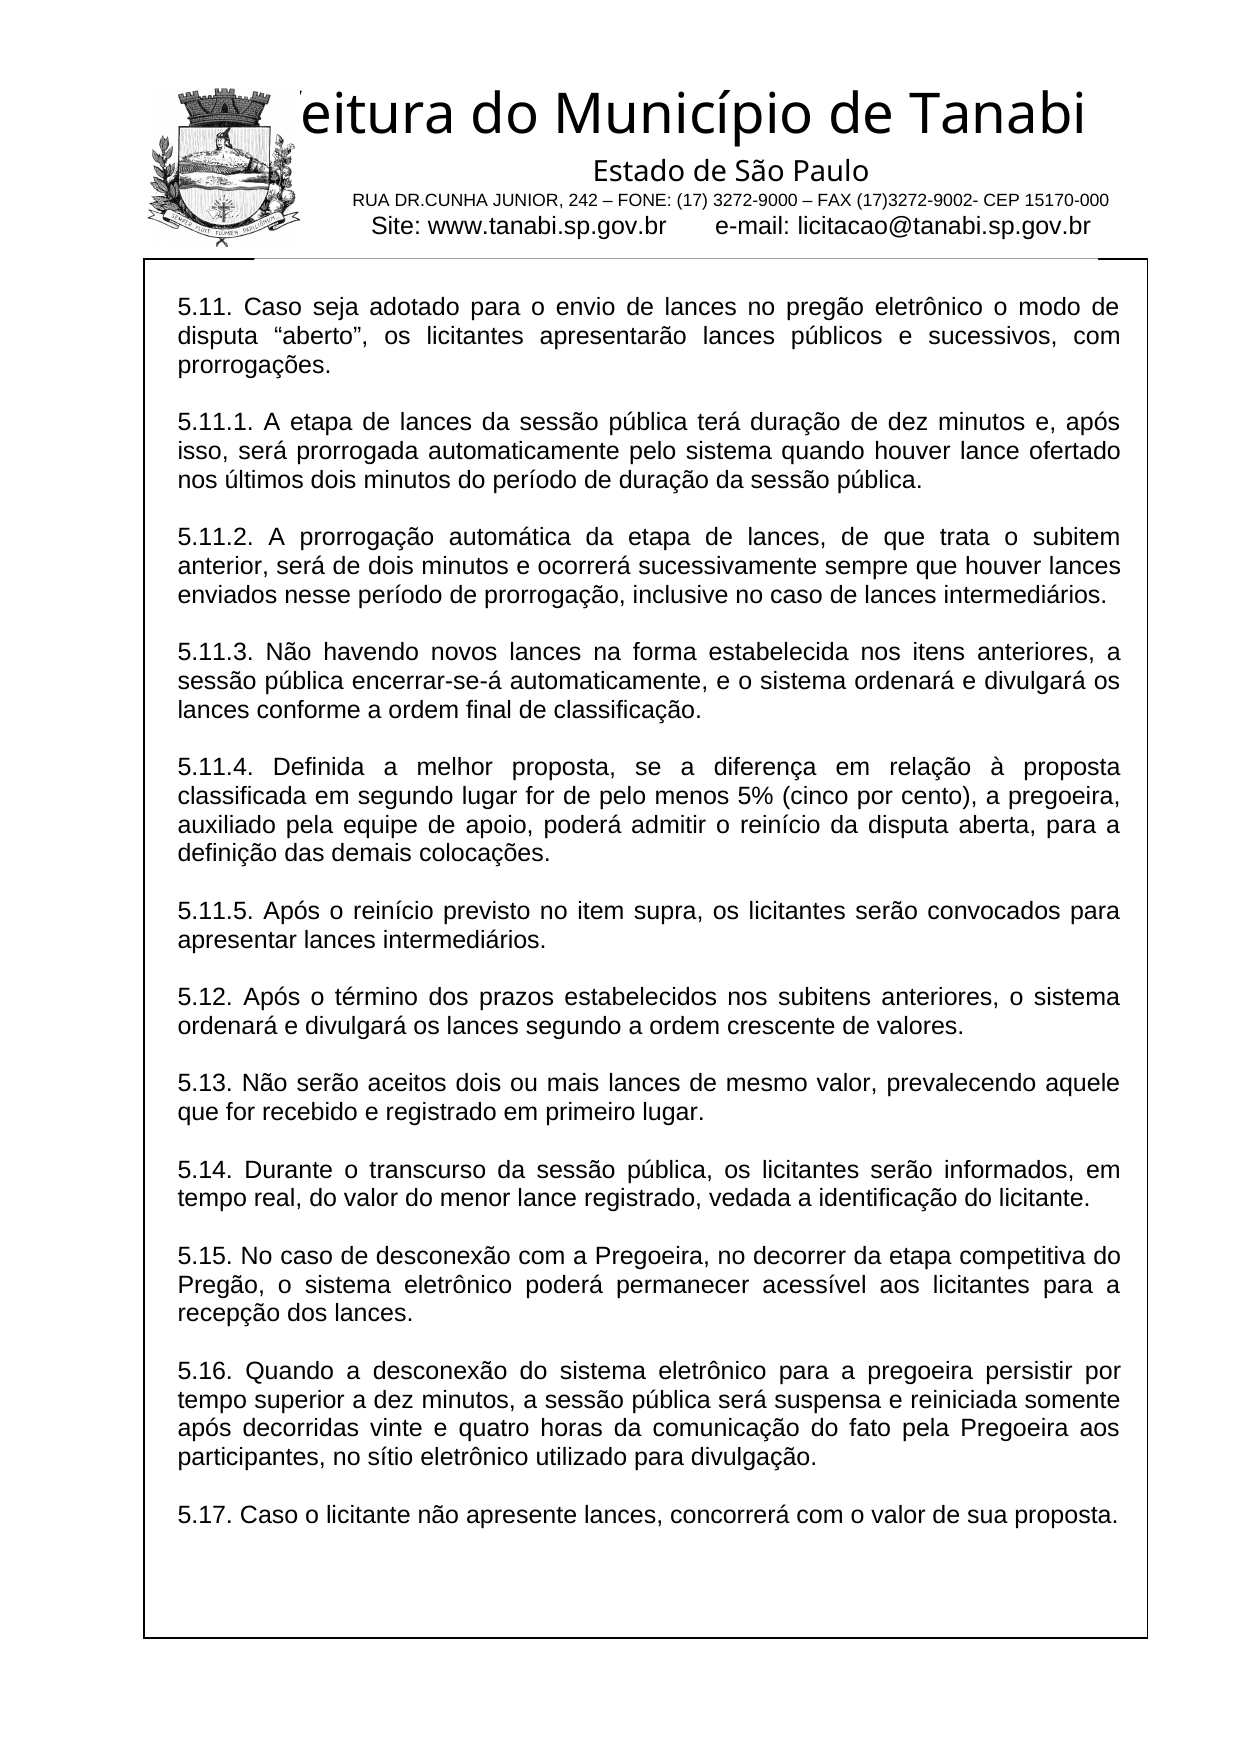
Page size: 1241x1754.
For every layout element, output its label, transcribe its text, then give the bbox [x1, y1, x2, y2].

list 5.11.2. A prorrogação automática da etapa de lances, de que trata o subitem anterior, será de dois minutos e ocorrerá sucessivamente sempre que houver lances enviados nesse período de prorrogação, inclusive no caso de lances intermediários. [177, 522, 1122, 608]
list 5.11.5. Após o reinício previsto no item supra, os licitantes serão convocados para apresentar lances intermediários. [177, 896, 1122, 953]
list 5.13. Não serão aceitos dois ou mais lances de mesmo valor, prevalecendo aquele que for recebido e registrado em primeiro lugar. [177, 1068, 1122, 1126]
list 5.14. Durante o transcurso da sessão pública, os licitantes serão informados, em tempo real, do valor do menor lance registrado, vedada a identificação do licitante. [177, 1155, 1122, 1212]
list 5.12. Após o término dos prazos estabelecidos nos subitens anteriores, o sistema ordenará e divulgará os lances segundo a ordem crescente de valores. [177, 982, 1122, 1040]
list 5.11.3. Não havendo novos lances na forma estabelecida nos itens anteriores, a sessão pública encerrar-se-á automaticamente, e o sistema ordenará e divulgará os lances conforme a ordem final de classificação. [177, 637, 1122, 723]
list 5.17. Caso o licitante não apresente lances, concorrerá com o valor de sua proposta. [177, 1500, 1122, 1528]
list 5.11. Caso seja adotado para o envio de lances no pregão eletrônico o modo de disputa “aberto”, os licitantes apresentarão lances públicos e sucessivos, com prorrogações. [177, 292, 1122, 378]
list 5.16. Quando a desconexão do sistema eletrônico para a pregoeira persistir por tempo superior a dez minutos, a sessão pública será suspensa e reiniciada somente após decorridas vinte e quatro horas da comunicação do fato pela Pregoeira aos participantes, no sítio eletrônico utilizado para divulgação. [177, 1356, 1122, 1471]
list 5.11.1. A etapa de lances da sessão pública terá duração de dez minutos e, após isso, será prorrogada automaticamente pelo sistema quando houver lance ofertado nos últimos dois minutos do período de duração da sessão pública. [177, 407, 1122, 493]
list 5.15. No caso de desconexão com a Pregoeira, no decorrer da etapa competitiva do Pregão, o sistema eletrônico poderá permanecer acessível aos licitantes para a recepção dos lances. [177, 1241, 1122, 1327]
list 5.11.4. Definida a melhor proposta, se a diferença em relação à proposta classificada em segundo lugar for de pelo menos 5% (cinco por cento), a pregoeira, auxiliado pela equipe de apoio, poderá admitir o reinício da disputa aberta, para a definição das demais colocações. [177, 752, 1122, 867]
